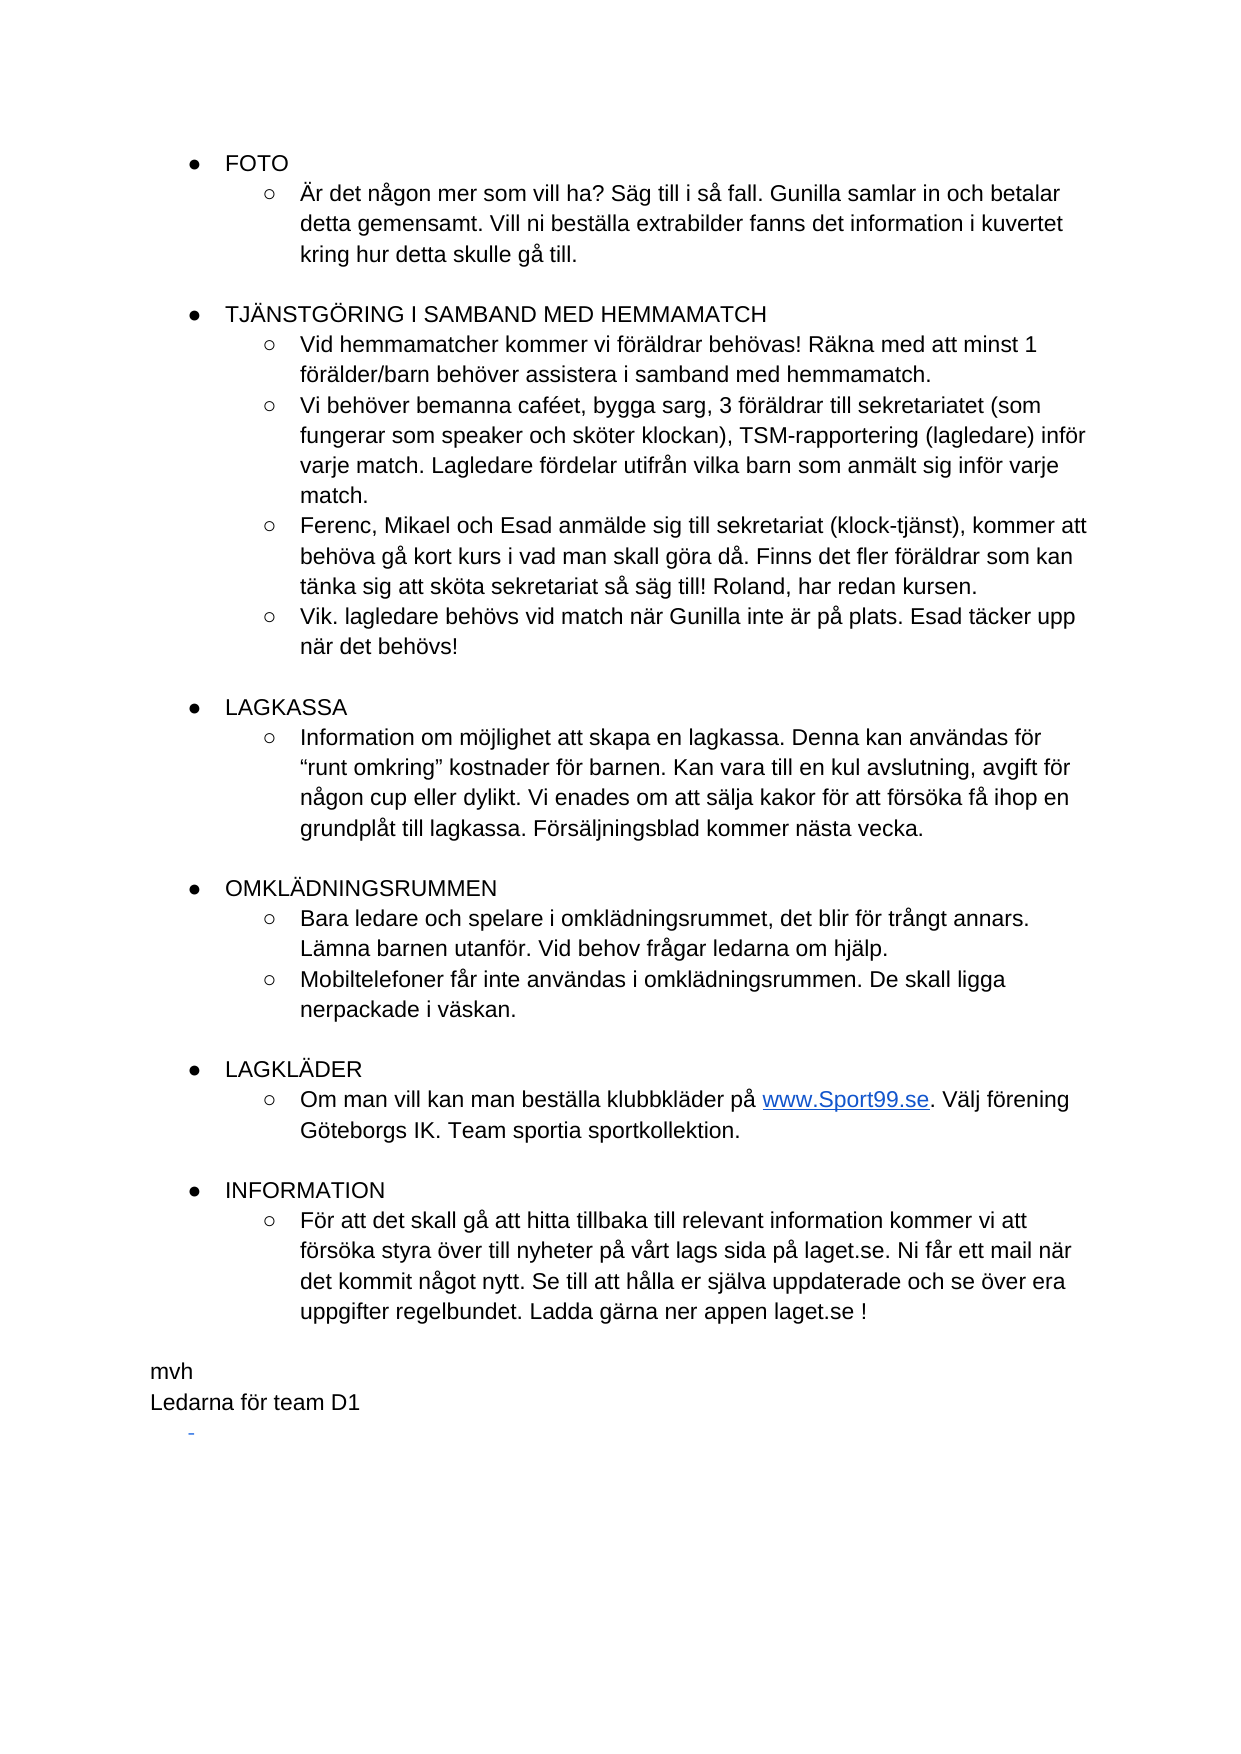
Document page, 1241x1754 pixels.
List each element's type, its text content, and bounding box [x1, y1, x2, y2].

list Vid hemmamatcher kommer vi föräldrar behövas! Räkna med att minst 1 förälder/barn behöver assistera i samband med hemmamatch. [262, 331, 1090, 388]
list LAGKLÄDER [187, 1056, 1090, 1083]
list Om man vill kan man beställa klubbkläder på www.Sport99.se. Välj förening Göteborgs IK. Team sportia sportkollektion. [262, 1086, 1090, 1143]
list OMKLÄDNINGSRUMMEN [187, 875, 1090, 901]
list FOTO [187, 150, 1090, 176]
list Bara ledare och spelare i omklädningsrummet, det blir för trångt annars. Lämna barnen utanför. Vid behov frågar ledarna om hjälp. [262, 905, 1090, 962]
text mvh [150, 1358, 1090, 1385]
list Vi behöver bemanna caféet, bygga sarg, 3 föräldrar till sekretariatet (som fungerar som speaker och sköter klockan), TSM-rapportering (lagledare) inför varje match. Lagledare fördelar utifrån vilka barn som anmält sig inför varje match. [262, 392, 1090, 509]
list INFORMATION [187, 1177, 1090, 1203]
text Ledarna för team D1 [150, 1388, 1090, 1415]
list Vik. lagledare behövs vid match när Gunilla inte är på plats. Esad täcker upp när det behövs! [262, 603, 1090, 660]
list Information om möjlighet att skapa en lagkassa. Denna kan användas för “runt omkring” kostnader för barnen. Kan vara till en kul avslutning, avgift för någon cup eller dylikt. Vi enades om att sälja kakor för att försöka få ihop en grundplåt till lagkassa. Försäljningsblad kommer nästa vecka. [262, 724, 1090, 841]
list TJÄNSTGÖRING I SAMBAND MED HEMMAMATCH [187, 301, 1090, 327]
list Ferenc, Mikael och Esad anmälde sig till sekretariat (klock-tjänst), kommer att behöva gå kort kurs i vad man skall göra då. Finns det fler föräldrar som kan tänka sig att sköta sekretariat så säg till! Roland, har redan kursen. [262, 512, 1090, 599]
list För att det skall gå att hitta tillbaka till relevant information kommer vi att försöka styra över till nyheter på vårt lags sida på laget.se. Ni får ett mail när det kommit något nytt. Se till att hålla er själva uppdaterade och se över era uppgifter regelbundet. Ladda gärna ner appen laget.se ! [262, 1207, 1090, 1324]
list LAGKASSA [187, 694, 1090, 720]
list Mobiltelefoner får inte användas i omklädningsrummen. De skall ligga nerpackade i väskan. [262, 966, 1090, 1022]
list Är det någon mer som vill ha? Säg till i så fall. Gunilla samlar in och betalar detta gemensamt. Vill ni beställa extrabilder fanns det information i kuvertet kring hur detta skulle gå till. [262, 180, 1090, 267]
